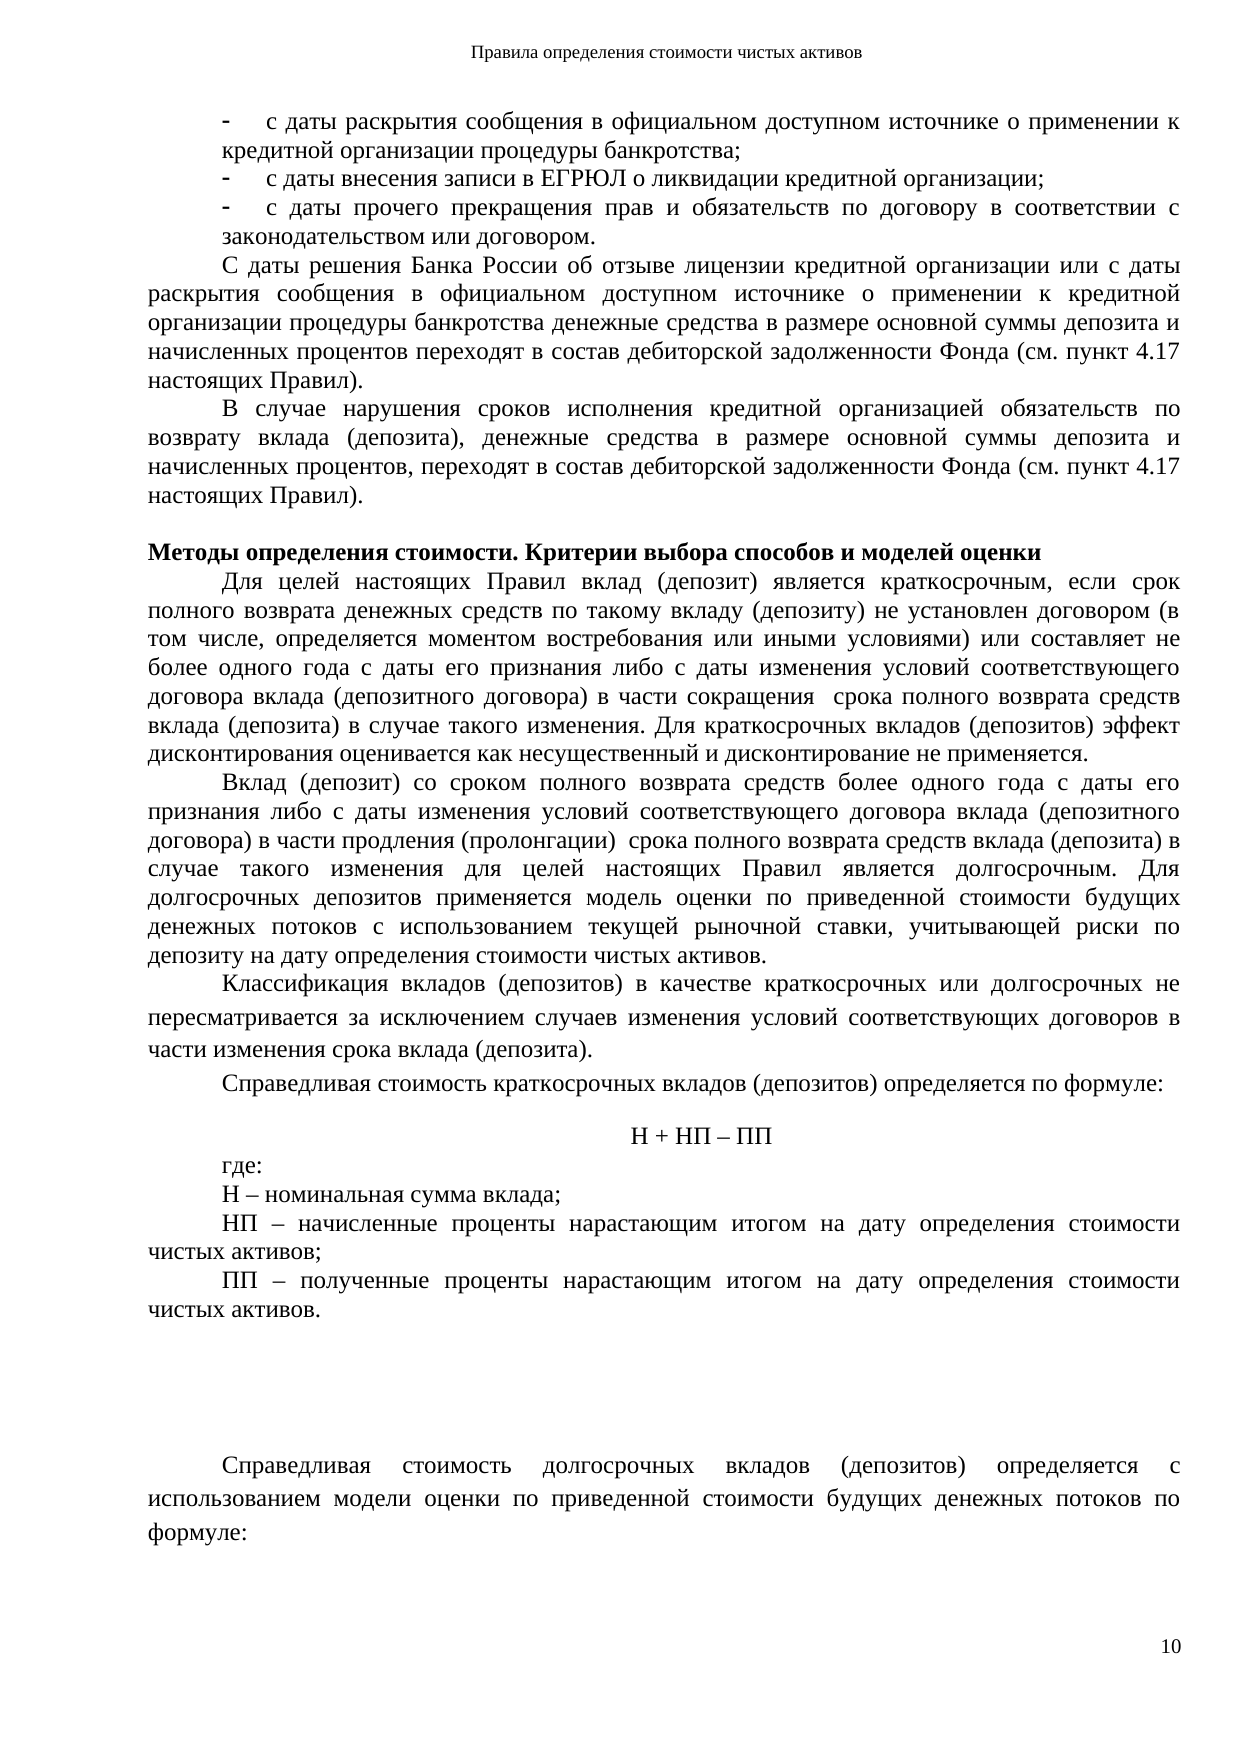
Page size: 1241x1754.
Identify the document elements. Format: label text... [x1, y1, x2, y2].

title с даты прочего прекращения прав и обязательств по договору в соответствии с законодательством или договором. [222, 192, 1181, 250]
list ПП – полученные проценты нарастающим итогом на дату определения стоимости чистых активов. [148, 1265, 1181, 1323]
title с даты раскрытия сообщения в официальном доступном источнике о применении к кредитной организации процедуры банкротства; [222, 106, 1181, 163]
text С даты решения Банка России об отзыве лицензии кредитной организации или с даты раскрытия сообщения в официальном доступном источнике о применении к кредитной организации процедуры банкротства денежные средства в размере основной суммы депозита и начисленных процентов переходят в состав дебиторской задолженности Фонда (см. пункт 4.17 настоящих Правил). [148, 250, 1181, 393]
text В случае нарушения сроков исполнения кредитной организацией обязательств по возврату вклада (депозита), денежные средства в размере основной суммы депозита и начисленных процентов, переходят в состав дебиторской задолженности Фонда (см. пункт 4.17 настоящих Правил). [148, 393, 1181, 508]
text Справедливая стоимость долгосрочных вкладов (депозитов) определяется с использованием модели оценки по приведенной стоимости будущих денежных потоков по формуле: [148, 1451, 1181, 1545]
text Для целей настоящих Правил вклад (депозит) является краткосрочным, если срок полного возврата денежных средств по такому вкладу (депозиту) не установлен договором (в том числе, определяется моментом востребования или иными условиями) или составляет не более одного года с даты его признания либо с даты изменения условий соответствующего договора вклада (депозитного договора) в части сокращения срока полного возврата средств вклада (депозита) в случае такого изменения. Для краткосрочных вкладов (депозитов) эффект дисконтирования оценивается как несущественный и дисконтирование не применяется. [148, 566, 1181, 767]
list Н – номинальная сумма вклада; [148, 1179, 1181, 1208]
list где: [148, 1150, 1181, 1179]
title с даты внесения записи в ЕГРЮЛ о ликвидации кредитной организации; [222, 163, 1181, 192]
text Классификация вкладов (депозитов) в качестве краткосрочных или долгосрочных не пересматривается за исключением случаев изменения условий соответствующих договоров в части изменения срока вклада (депозита). [148, 968, 1181, 1063]
list Н + НП – ПП [148, 1121, 1181, 1150]
text Справедливая стоимость краткосрочных вкладов (депозитов) определяется по формуле: [148, 1068, 1181, 1096]
text Вклад (депозит) со сроком полного возврата средств более одного года с даты его признания либо с даты изменения условий соответствующего договора вклада (депозитного договора) в части продления (пролонгации) срока полного возврата средств вклада (депозита) в случае такого изменения для целей настоящих Правил является долгосрочным. Для долгосрочных депозитов применяется модель оценки по приведенной стоимости будущих денежных потоков с использованием текущей рыночной ставки, учитывающей риски по депозиту на дату определения стоимости чистых активов. [148, 767, 1181, 968]
title Методы определения стоимости. Критерии выбора способов и моделей оценки [148, 537, 1181, 566]
list НП – начисленные проценты нарастающим итогом на дату определения стоимости чистых активов; [148, 1208, 1181, 1265]
